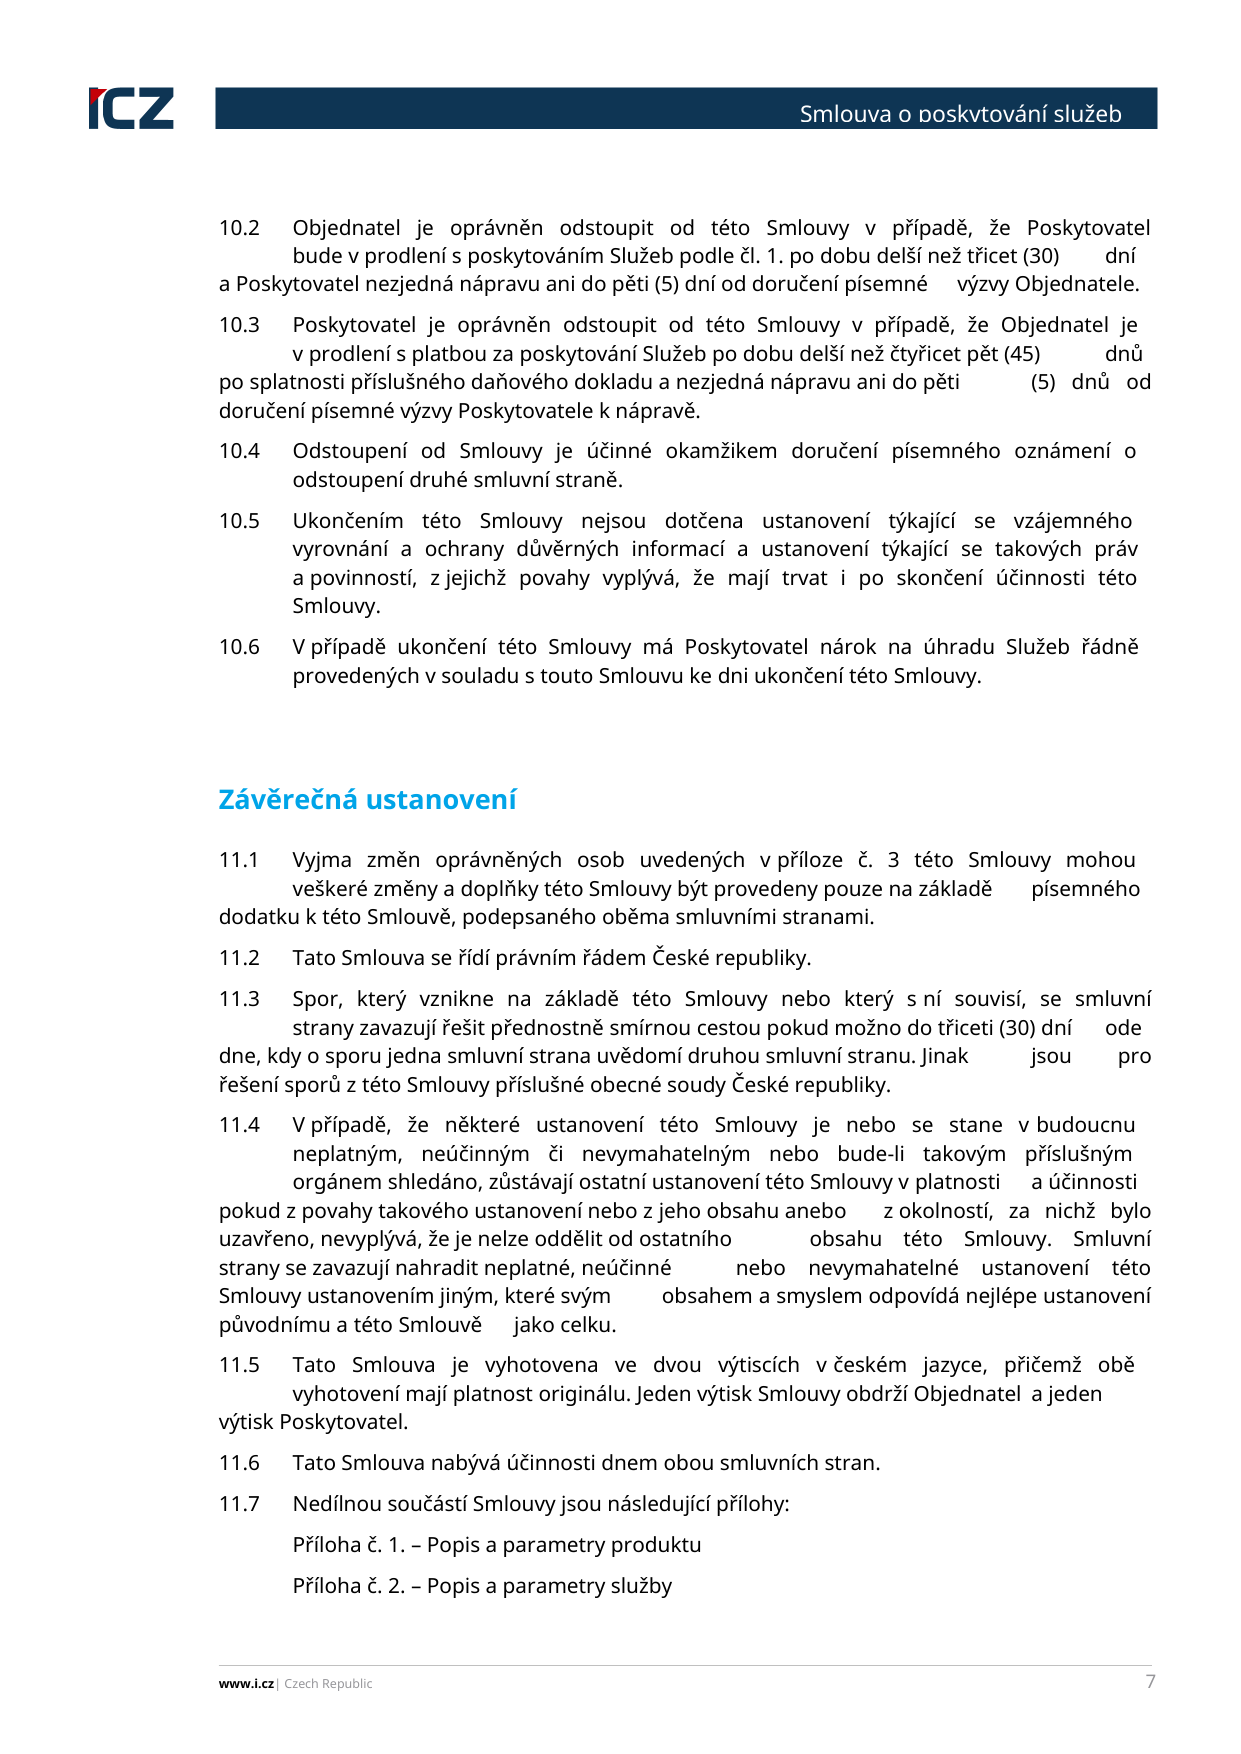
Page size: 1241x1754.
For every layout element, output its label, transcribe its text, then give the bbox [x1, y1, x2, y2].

text 10.3 Poskytovatel je oprávněn odstoupit od této Smlouvy v případě, že Objednatel je v prodlení s platbou za poskytování Služeb po dobu delší než čtyřicet pět (45) dnů po splatnosti příslušného daňového dokladu a nezjedná nápravu ani do pěti (5) dnů od doručení písemné výzvy Poskytovatele k nápravě. [218, 310, 1152, 424]
text 11.5 Tato Smlouva je vyhotovena ve dvou výtiscích v českém jazyce, přičemž obě vyhotovení mají platnost originálu. Jeden výtisk Smlouvy obdrží Objednatel a jeden výtisk Poskytovatel. [218, 1351, 1152, 1436]
text 10.6 V případě ukončení této Smlouvy má Poskytovatel nárok na úhradu Služeb řádně provedených v souladu s touto Smlouvu ke dni ukončení této Smlouvy. [218, 632, 1152, 689]
text 10.5 Ukončením této Smlouvy nejsou dotčena ustanovení týkající se vzájemného vyrovnání a ochrany důvěrných informací a ustanovení týkající se takových práv a povinností, z jejichž povahy vyplývá, že mají trvat i po skončení účinnosti této Smlouvy. [218, 506, 1152, 620]
text 10.2 Objednatel je oprávněn odstoupit od této Smlouvy v případě, že Poskytovatel bude v prodlení s poskytováním Služeb podle čl. 1. po dobu delší než třicet (30) dní a Poskytovatel nezjedná nápravu ani do pěti (5) dní od doručení písemné výzvy Objednatele. [218, 213, 1152, 298]
text 11.1 Vyjma změn oprávněných osob uvedených v příloze č. 3 této Smlouvy mohou veškeré změny a doplňky této Smlouvy být provedeny pouze na základě písemného dodatku k této Smlouvě, podepsaného oběma smluvními stranami. [218, 846, 1152, 931]
text 11.7 Nedílnou součástí Smlouvy jsou následující přílohy: [218, 1489, 1152, 1518]
picture [0, 0, 1241, 130]
text 10.4 Odstoupení od Smlouvy je účinné okamžikem doručení písemného oznámení o odstoupení druhé smluvní straně. [218, 437, 1152, 493]
text Příloha č. 1. – Popis a parametry produktu [218, 1530, 1152, 1559]
text Příloha č. 2. – Popis a parametry služby [218, 1571, 1152, 1600]
subtitle Závěrečná ustanovení [218, 780, 1152, 817]
text 11.6 Tato Smlouva nabývá účinnosti dnem obou smluvních stran. [218, 1448, 1152, 1477]
text 11.4 V případě, že některé ustanovení této Smlouvy je nebo se stane v budoucnu neplatným, neúčinným či nevymahatelným nebo bude-li takovým příslušným orgánem shledáno, zůstávají ostatní ustanovení této Smlouvy v platnosti a účinnosti pokud z povahy takového ustanovení nebo z jeho obsahu anebo z okolností, za nichž bylo uzavřeno, nevyplývá, že je nelze oddělit od ostatního obsahu této Smlouvy. Smluvní strany se zavazují nahradit neplatné, neúčinné nebo nevymahatelné ustanovení této Smlouvy ustanovením jiným, které svým obsahem a smyslem odpovídá nejlépe ustanovení původnímu a této Smlouvě jako celku. [218, 1111, 1152, 1338]
text 11.2 Tato Smlouva se řídí právním řádem České republiky. [218, 943, 1152, 972]
text 11.3 Spor, který vznikne na základě této Smlouvy nebo který s ní souvisí, se smluvní strany zavazují řešit přednostně smírnou cestou pokud možno do třiceti (30) dní ode dne, kdy o sporu jedna smluvní strana uvědomí druhou smluvní stranu. Jinak jsou pro řešení sporů z této Smlouvy příslušné obecné soudy České republiky. [218, 984, 1152, 1098]
